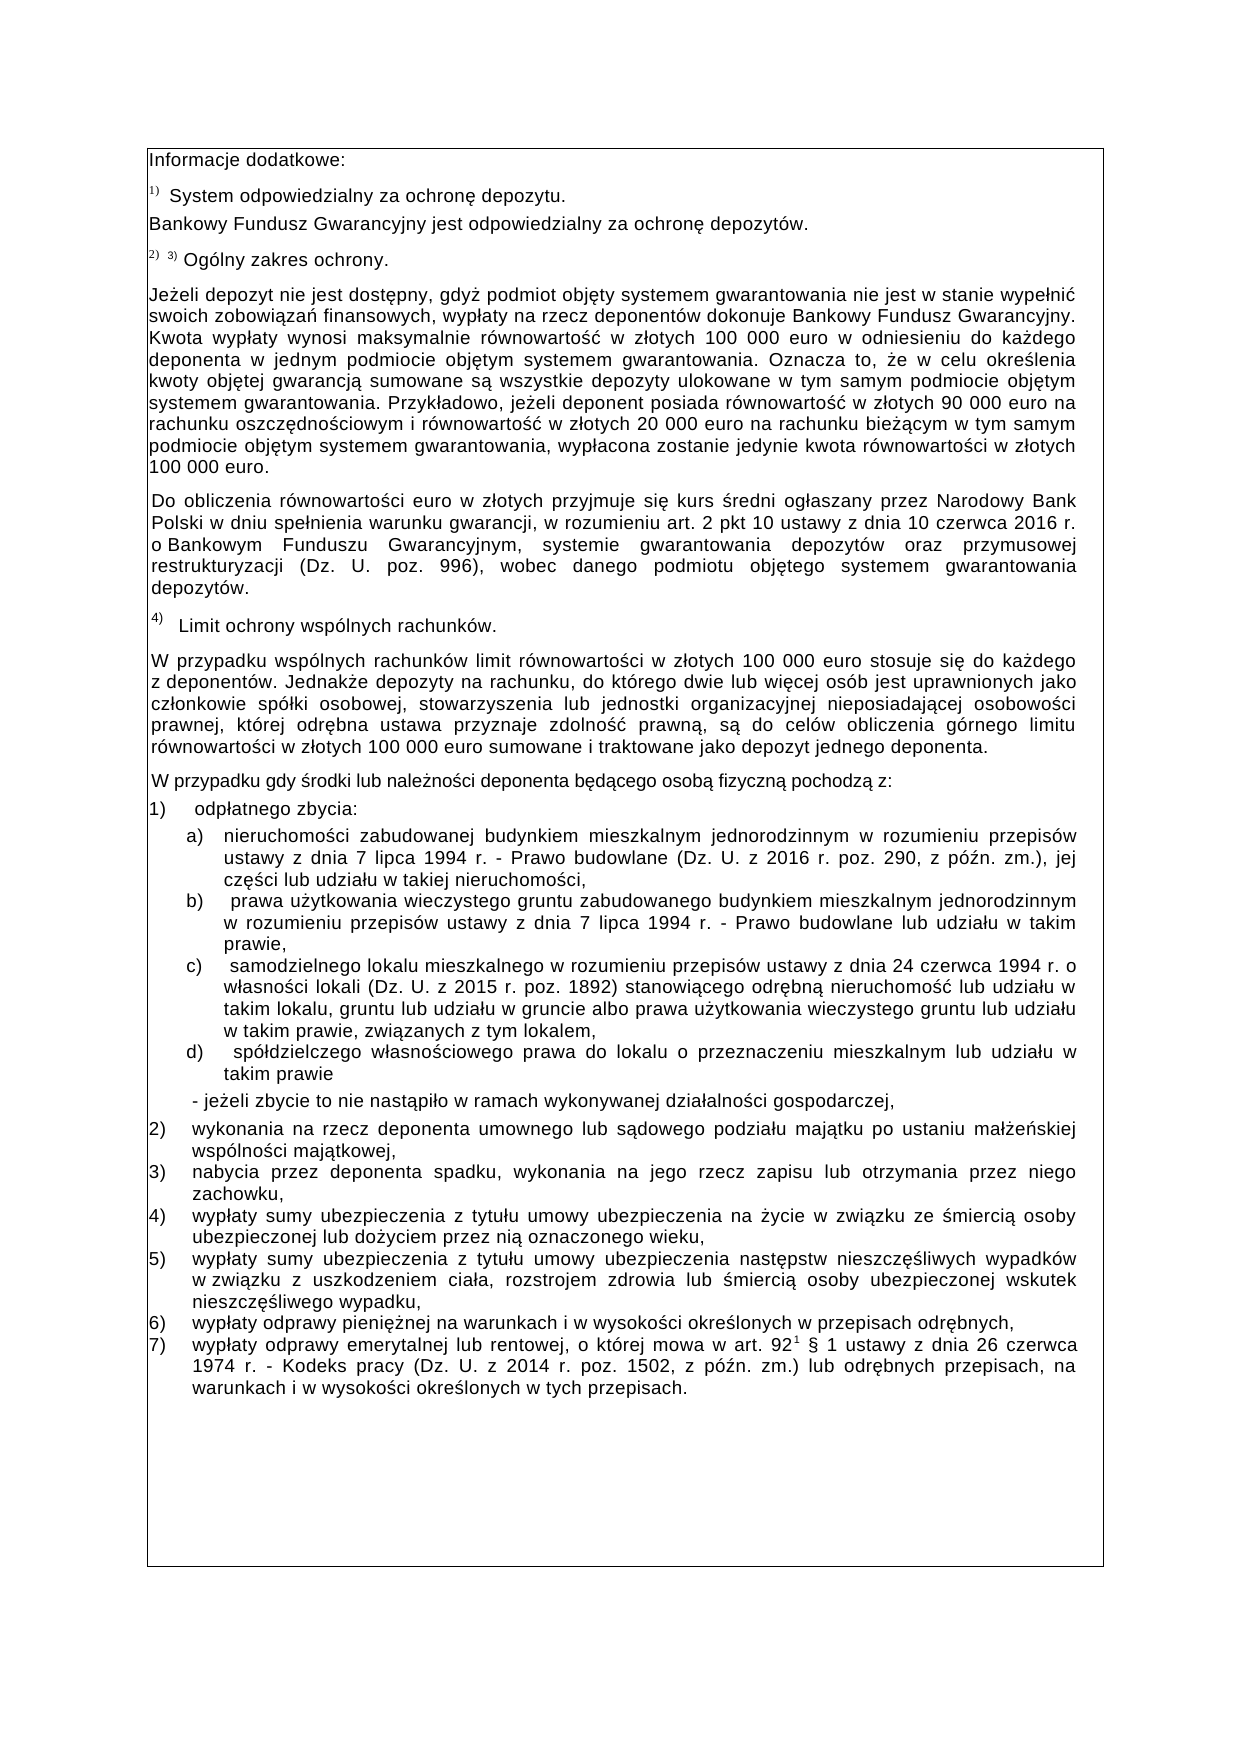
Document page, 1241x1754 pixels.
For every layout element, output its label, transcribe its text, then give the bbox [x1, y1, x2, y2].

table_header Informacje dodatkowe: System odpowiedzialny za ochronę depozytu. Bankowy Fundusz Gwarancyjny jest odpowiedzialny za ochronę depozytów. 3) Ogólny zakres ochrony. Jeżeli depozyt nie jest dostępny, gdyż podmiot objęty systemem gwarantowania nie jest w stanie wypełnić swoich zobowiązań finansowych, wypłaty na rzecz deponentów dokonuje Bankowy Fundusz Gwarancyjny. Kwota wypłaty wynosi maksymalnie równowartość w złotych 100 000 euro w odniesieniu do każdego deponenta w jednym podmiocie objętym systemem gwarantowania. Oznacza to, że w celu określenia kwoty objętej gwarancją sumowane są wszystkie depozyty ulokowane w tym samym podmiocie objętym systemem gwarantowania. Przykładowo, jeżeli deponent posiada równowartość w złotych 90 000 euro na rachunku oszczędnościowym i równowartość w złotych 20 000 euro na rachunku bieżącym w tym samym podmiocie objętym systemem gwarantowania, wypłacona zostanie jedynie kwota równowartości w złotych 100 000 euro. Do obliczenia równowartości euro w złotych przyjmuje się kurs średni ogłaszany przez Narodowy Bank Polski w dniu spełnienia warunku gwarancji, w rozumieniu art. 2 pkt 10 ustawy z dnia 10 czerwca 2016 r. o Bankowym Funduszu Gwarancyjnym, systemie gwarantowania depozytów oraz przymusowej restrukturyzacji (Dz. U. poz. 996), wobec danego podmiotu objętego systemem gwarantowania depozytów. Limit ochrony wspólnych rachunków. W przypadku wspólnych rachunków limit równowartości w złotych 100 000 euro stosuje się do każdego z deponentów. Jednakże depozyty na rachunku, do którego dwie lub więcej osób jest uprawnionych jako członkowie spółki osobowej, stowarzyszenia lub jednostki organizacyjnej nieposiadającej osobowości prawnej, której odrębna ustawa przyznaje zdolność prawną, są do celów obliczenia górnego limitu równowartości w złotych 100 000 euro sumowane i traktowane jako depozyt jednego deponenta. W przypadku gdy środki lub należności deponenta będącego osobą fizyczną pochodzą z: odpłatnego zbycia: nieruchomości zabudowanej budynkiem mieszkalnym jednorodzinnym w rozumieniu przepisów ustawy z dnia 7 lipca 1994 r. - Prawo budowlane (Dz. U. z 2016 r. poz. 290, z późn. zm.), jej części lub udziału w takiej nieruchomości, prawa użytkowania wieczystego gruntu zabudowanego budynkiem mieszkalnym jednorodzinnym w rozumieniu przepisów ustawy z dnia 7 lipca 1994 r. - Prawo budowlane lub udziału w takim prawie, samodzielnego lokalu mieszkalnego w rozumieniu przepisów ustawy z dnia 24 czerwca 1994 r. o własności lokali (Dz. U. z 2015 r. poz. 1892) stanowiącego odrębną nieruchomość lub udziału w takim lokalu, gruntu lub udziału w gruncie albo prawa użytkowania wieczystego gruntu lub udziału w takim prawie, związanych z tym lokalem, spółdzielczego własnościowego prawa do lokalu o przeznaczeniu mieszkalnym lub udziału w takim prawie - jeżeli zbycie to nie nastąpiło w ramach wykonywanej działalności gospodarczej, wykonania na rzecz deponenta umownego lub sądowego podziału majątku po ustaniu małżeńskiej wspólności majątkowej, nabycia przez deponenta spadku, wykonania na jego rzecz zapisu lub otrzymania przez niego zachowku, wypłaty sumy ubezpieczenia z tytułu umowy ubezpieczenia na życie w związku ze śmiercią osoby ubezpieczonej lub dożyciem przez nią oznaczonego wieku, wypłaty sumy ubezpieczenia z tytułu umowy ubezpieczenia następstw nieszczęśliwych wypadków w związku z uszkodzeniem ciała, rozstrojem zdrowia lub śmiercią osoby ubezpieczonej wskutek nieszczęśliwego wypadku, wypłaty odprawy pieniężnej na warunkach i w wysokości określonych w przepisach odrębnych, wypłaty odprawy emerytalnej lub rentowej, o której mowa w art. 921 § 1 ustawy z dnia 26 czerwca 1974 r. - Kodeks pracy (Dz. U. z 2014 r. poz. 1502, z późn. zm.) lub odrębnych przepisach, na warunkach i w wysokości określonych w tych przepisach. [148, 149, 1103, 1566]
